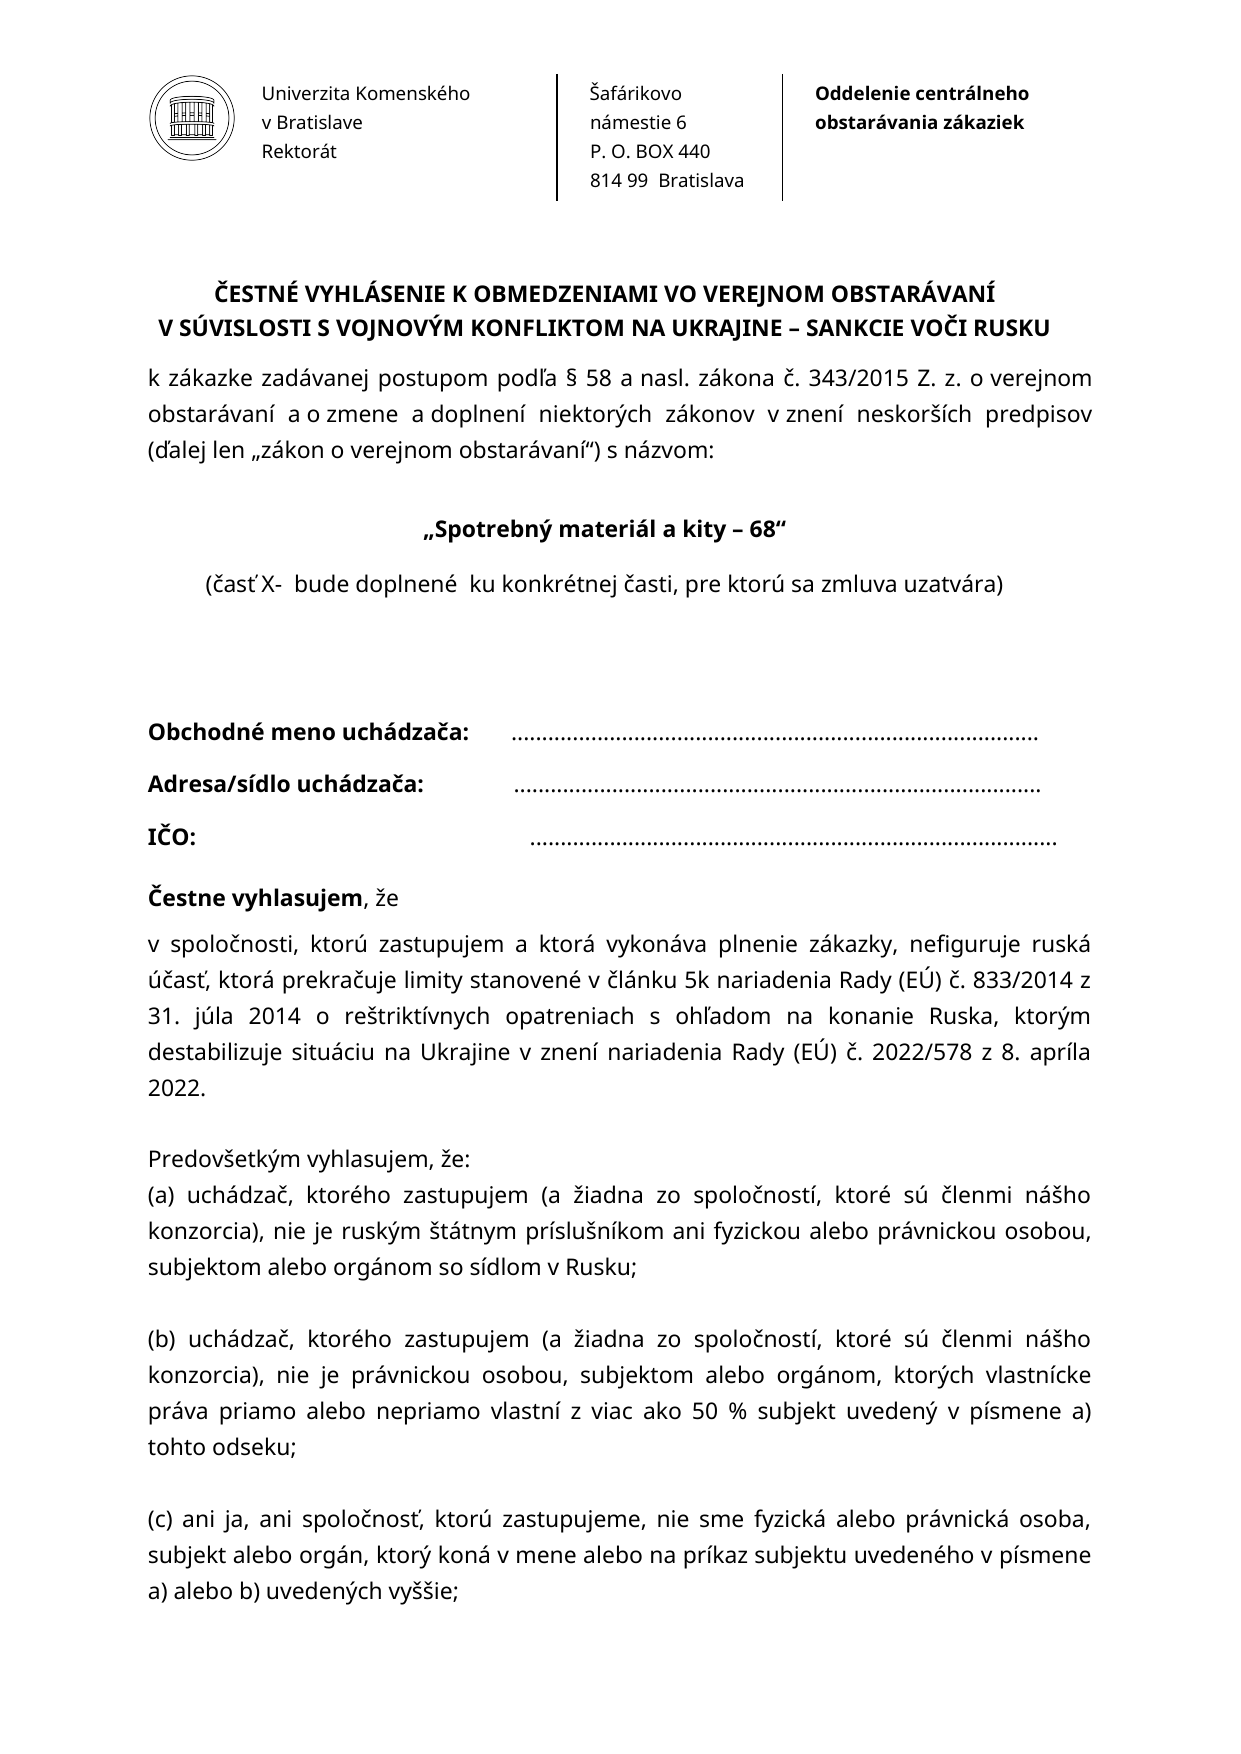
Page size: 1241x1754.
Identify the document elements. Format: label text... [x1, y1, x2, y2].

text (b) uchádzač, ktorého zastupujem (a žiadna zo spoločností, ktoré sú členmi nášho konzorcia), nie je právnickou osobou, subjektom alebo orgánom, ktorých vlastnícke práva priamo alebo nepriamo vlastní z viac ako 50 % subjekt uvedený v písmene a) tohto odseku; [148, 1323, 1093, 1462]
text (časť X- bude doplnené ku konkrétnej časti, pre ktorú sa zmluva uzatvára) [148, 565, 1061, 599]
text v spoločnosti, ktorú zastupujem a ktorá vykonáva plnenie zákazky, nefiguruje ruská účasť, ktorá prekračuje limity stanovené v článku 5k nariadenia Rady (EÚ) č. 833/2014 z 31. júla 2014 o reštriktívnych opatreniach s ohľadom na konanie Ruska, ktorým destabilizuje situáciu na Ukrajine v znení nariadenia Rady (EÚ) č. 2022/578 z 8. apríla 2022. [148, 928, 1093, 1103]
picture [147, 73, 237, 163]
text Obchodné meno uchádzača: ...................................................................................... [148, 715, 1061, 747]
text (a) uchádzač, ktorého zastupujem (a žiadna zo spoločností, ktoré sú členmi nášho konzorcia), nie je ruským štátnym príslušníkom ani fyzickou alebo právnickou osobou, subjektom alebo orgánom so sídlom v Rusku; [148, 1179, 1093, 1282]
text Predovšetkým vyhlasujem, že: [148, 1143, 1093, 1175]
text Čestné vyhlásenie K obmedzeniami vo verejnom obstarávaní v súvislosti s vojnovým konfliktom na ukrajine – sankcie voči Rusku [148, 278, 1061, 343]
text Adresa/sídlo uchádzača: ...................................................................................... [148, 768, 1061, 799]
text k zákazke zadávanej postupom podľa § 58 a nasl. zákona č. 343/2015 Z. z. o verejnom obstarávaní a o zmene a doplnení niektorých zákonov v znení neskorších predpisov (ďalej len „zákon o verejnom obstarávaní“) s názvom: [148, 362, 1093, 465]
text „Spotrebný materiál a kity – 68“ [148, 513, 1061, 544]
text IČO: ...................................................................................... [148, 821, 1061, 852]
text Čestne vyhlasujem, že [148, 882, 1093, 913]
text (c) ani ja, ani spoločnosť, ktorú zastupujeme, nie sme fyzická alebo právnická osoba, subjekt alebo orgán, ktorý koná v mene alebo na príkaz subjektu uvedeného v písmene a) alebo b) uvedených vyššie; [148, 1503, 1093, 1606]
